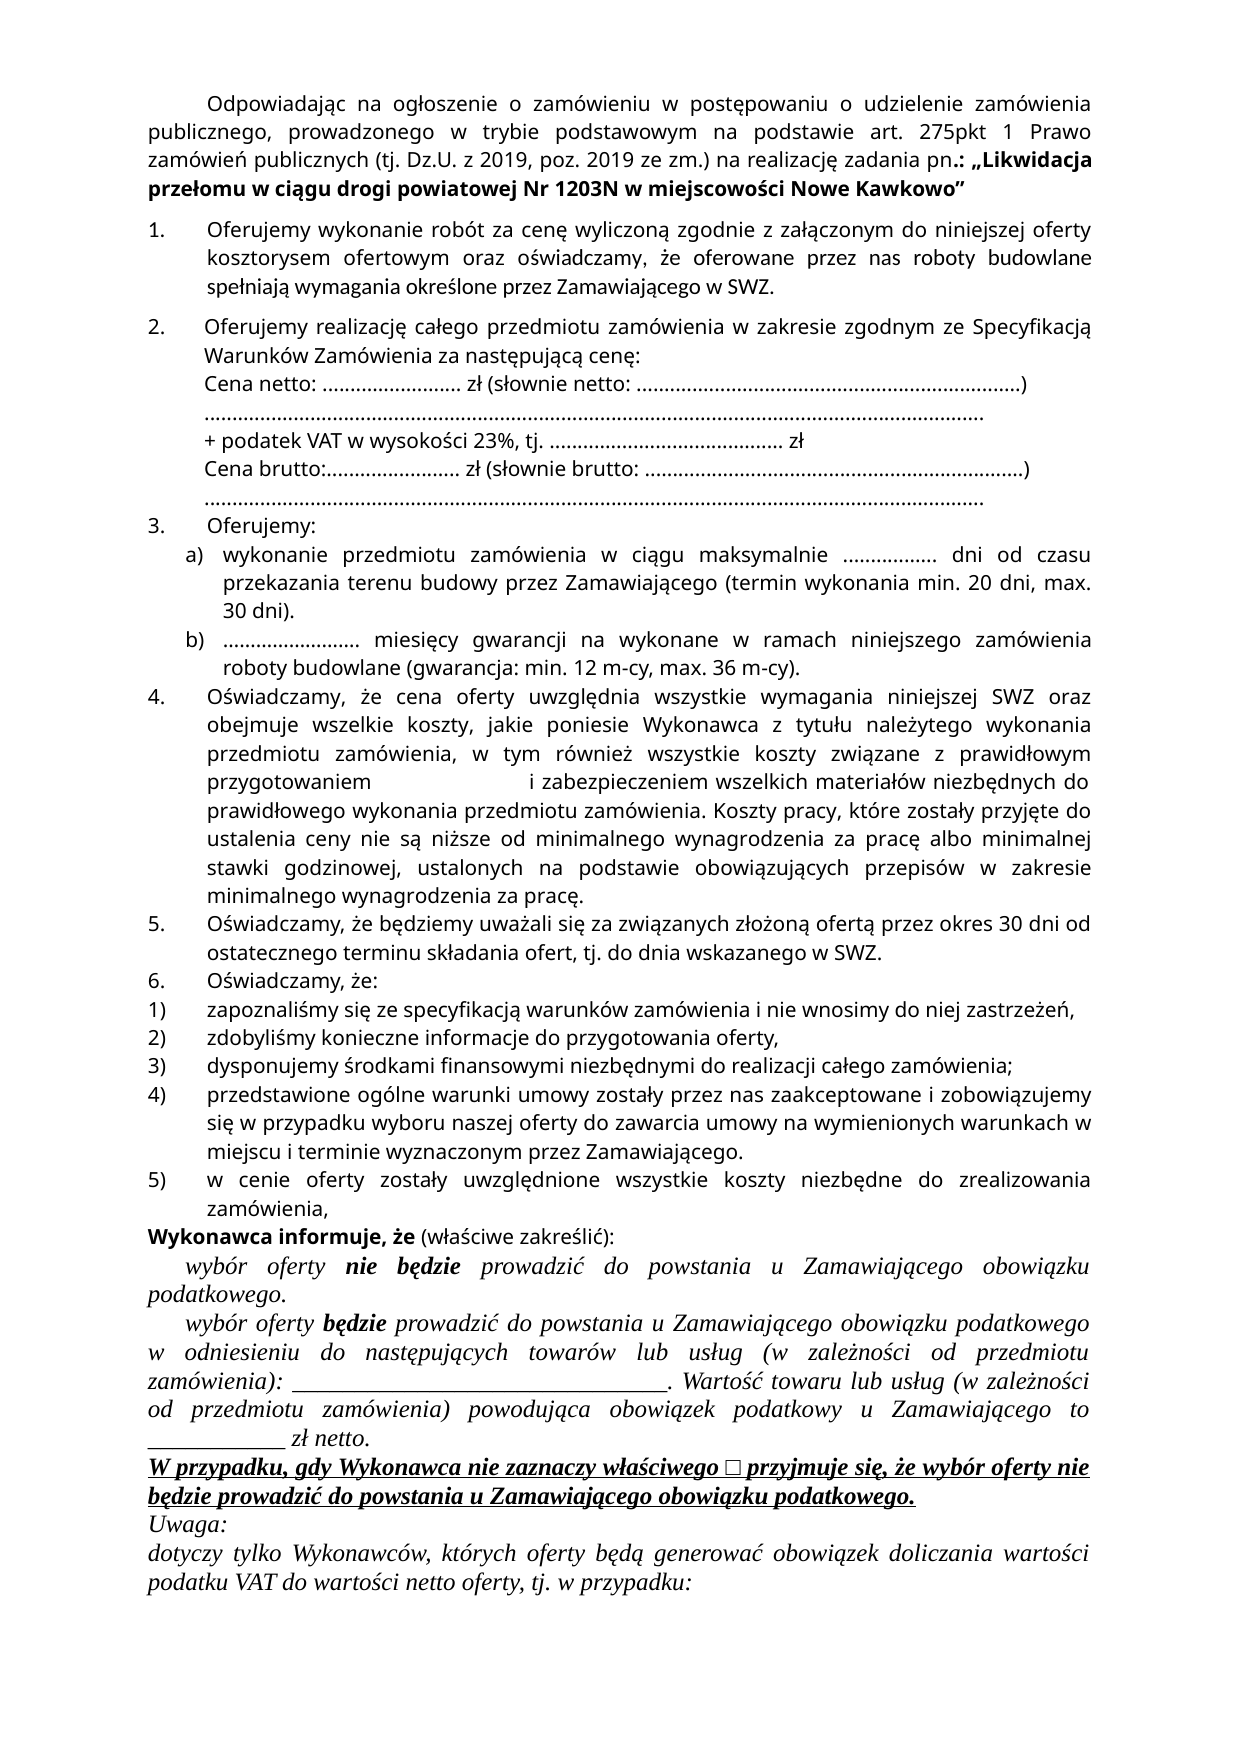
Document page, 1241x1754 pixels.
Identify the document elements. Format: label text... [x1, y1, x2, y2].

text 6. Oświadczamy, że: [148, 966, 1093, 995]
text 2. Oferujemy realizację całego przedmiotu zamówienia w zakresie zgodnym ze Specyfikacją Warunków Zamówienia za następującą cenę: [148, 312, 1093, 369]
text wybór oferty nie będzie prowadzić do powstania u Zamawiającego obowiązku podatkowego. [148, 1251, 1093, 1308]
text 3) dysponujemy środkami finansowymi niezbędnymi do realizacji całego zamówienia; [148, 1052, 1093, 1080]
text 1) zapoznaliśmy się ze specyfikacją warunków zamówienia i nie wnosimy do niej zastrzeżeń, [148, 995, 1093, 1023]
list Oświadczamy, że będziemy uważali się za związanych złożoną ofertą przez okres 30 dni od ostatecznego terminu składania ofert, tj. do dnia wskazanego w SWZ. [148, 909, 1093, 966]
text Uwaga: [148, 1509, 1093, 1538]
text ............................................................................................................................................ [204, 398, 1093, 426]
text 5) w cenie oferty zostały uwzględnione wszystkie koszty niezbędne do zrealizowania zamówienia, [148, 1165, 1093, 1222]
text Cena brutto:........................ zł (słownie brutto: ....................................................................) [204, 454, 1093, 483]
text ............................................................................................................................................ [204, 483, 1093, 511]
text wybór oferty będzie prowadzić do powstania u Zamawiającego obowiązku podatkowego w odniesieniu do następujących towarów lub usług (w zależności od przedmiotu zamówienia): ______________________________. Wartość towaru lub usług (w zależności od przedmiotu zamówienia) powodująca obowiązek podatkowy u Zamawiającego to ___________ zł netto. [148, 1308, 1093, 1452]
text dotyczy tylko Wykonawców, których oferty będą generować obowiązek doliczania wartości podatku VAT do wartości netto oferty, tj. w przypadku: [148, 1538, 1093, 1596]
list Oferujemy wykonanie robót za cenę wyliczoną zgodnie z załączonym do niniejszej oferty kosztorysem ofertowym oraz oświadczamy, że oferowane przez nas roboty budowlane spełniają wymagania określone przez Zamawiającego w SWZ. [148, 215, 1093, 300]
text W przypadku, gdy Wykonawca nie zaznaczy właściwego □ przyjmuje się, że wybór oferty nie będzie prowadzić do powstania u Zamawiającego obowiązku podatkowego. [148, 1452, 1093, 1509]
text + podatek VAT w wysokości 23%, tj. .......................................... zł [204, 426, 1093, 454]
list Oferujemy: [148, 511, 1093, 540]
text Wykonawca informuje, że (właściwe zakreślić): [148, 1222, 1093, 1251]
text Odpowiadając na ogłoszenie o zamówieniu w postępowaniu o udzielenie zamówienia publicznego, prowadzonego w trybie podstawowym na podstawie art. 275pkt 1 Prawo zamówień publicznych (tj. Dz.U. z 2019, poz. 2019 ze zm.) na realizację zadania pn.: „Likwidacja przełomu w ciągu drogi powiatowej Nr 1203N w miejscowości Nowe Kawkowo” [148, 89, 1093, 202]
list wykonanie przedmiotu zamówienia w ciągu maksymalnie ................. dni od czasu przekazania terenu budowy przez Zamawiającego (termin wykonania min. 20 dni, max. 30 dni). [185, 540, 1093, 625]
text Cena netto: ......................... zł (słownie netto: .....................................................................) [204, 369, 1093, 398]
list ……………………. miesięcy gwarancji na wykonane w ramach niniejszego zamówienia roboty budowlane (gwarancja: min. 12 m-cy, max. 36 m-cy). [185, 625, 1093, 682]
list Oświadczamy, że cena oferty uwzględnia wszystkie wymagania niniejszej SWZ oraz obejmuje wszelkie koszty, jakie poniesie Wykonawca z tytułu należytego wykonania przedmiotu zamówienia, w tym również wszystkie koszty związane z prawidłowym przygotowaniem i zabezpieczeniem wszelkich materiałów niezbędnych do prawidłowego wykonania przedmiotu zamówienia. Koszty pracy, które zostały przyjęte do ustalenia ceny nie są niższe od minimalnego wynagrodzenia za pracę albo minimalnej stawki godzinowej, ustalonych na podstawie obowiązujących przepisów w zakresie minimalnego wynagrodzenia za pracę. [148, 682, 1093, 909]
text 2) zdobyliśmy konieczne informacje do przygotowania oferty, [148, 1023, 1093, 1052]
text 4) przedstawione ogólne warunki umowy zostały przez nas zaakceptowane i zobowiązujemy się w przypadku wyboru naszej oferty do zawarcia umowy na wymienionych warunkach w miejscu i terminie wyznaczonym przez Zamawiającego. [148, 1080, 1093, 1165]
